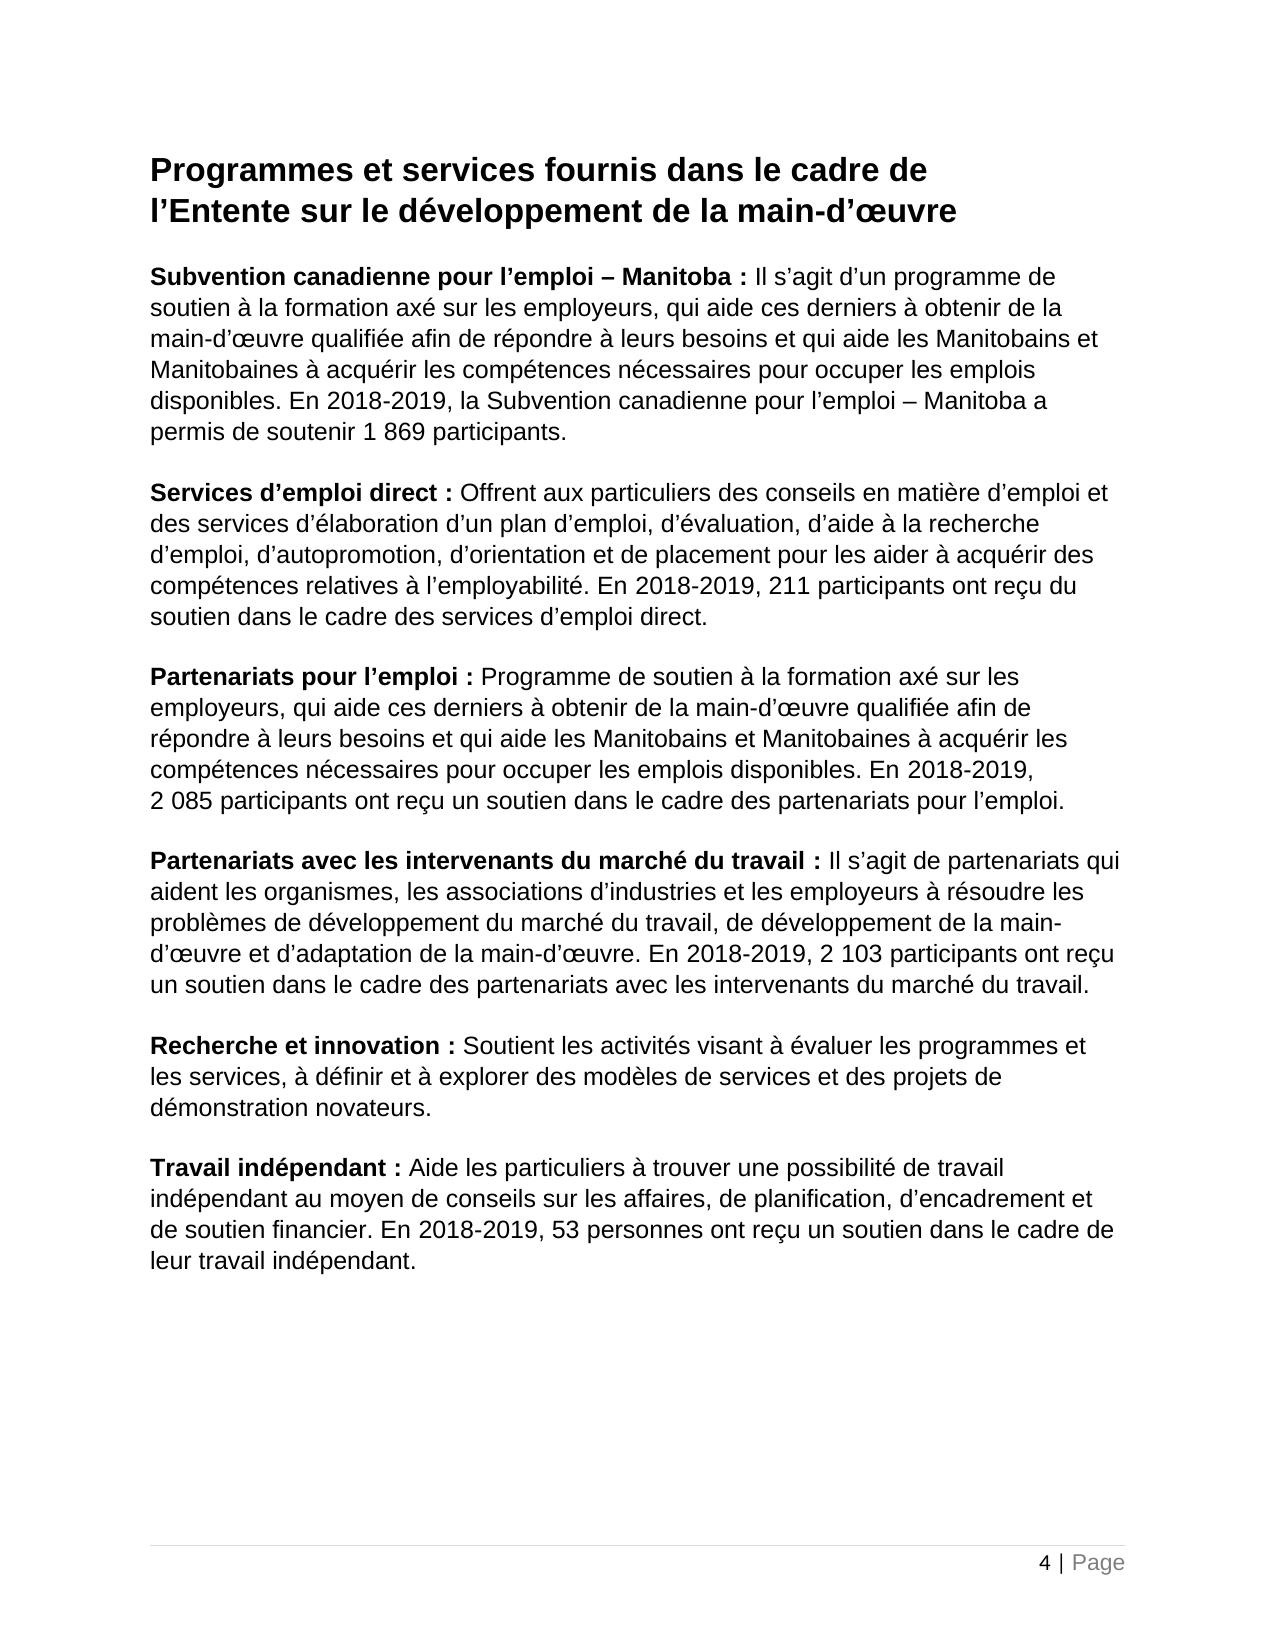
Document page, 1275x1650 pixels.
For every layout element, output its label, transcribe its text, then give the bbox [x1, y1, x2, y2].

subtitle Programmes et services fournis dans le cadre de l’Entente sur le développement de la main-d’œuvre [150, 150, 1125, 230]
text Partenariats avec les intervenants du marché du travail : Il s’agit de partenariats qui aident les organismes, les associations d’industries et les employeurs à résoudre les problèmes de développement du marché du travail, de développement de la main-d’œuvre et d’adaptation de la main-d’œuvre. En 2018-2019, 2 103 participants ont reçu un soutien dans le cadre des partenariats avec les intervenants du marché du travail. [150, 846, 1125, 999]
text Services d’emploi direct : Offrent aux particuliers des conseils en matière d’emploi et des services d’élaboration d’un plan d’emploi, d’évaluation, d’aide à la recherche d’emploi, d’autopromotion, d’orientation et de placement pour les aider à acquérir des compétences relatives à l’employabilité. En 2018-2019, 211 participants ont reçu du soutien dans le cadre des services d’emploi direct. [150, 477, 1125, 630]
text Partenariats pour l’emploi : Programme de soutien à la formation axé sur les employeurs, qui aide ces derniers à obtenir de la main-d’œuvre qualifiée afin de répondre à leurs besoins et qui aide les Manitobains et Manitobaines à acquérir les compétences nécessaires pour occuper les emplois disponibles. En 2018-2019, 2 085 participants ont reçu un soutien dans le cadre des partenariats pour l’emploi. [150, 662, 1125, 815]
text Recherche et innovation : Soutient les activités visant à évaluer les programmes et les services, à définir et à explorer des modèles de services et des projets de démonstration novateurs. [150, 1031, 1125, 1121]
text Travail indépendant : Aide les particuliers à trouver une possibilité de travail indépendant au moyen de conseils sur les affaires, de planification, d’encadrement et de soutien financier. En 2018-2019, 53 personnes ont reçu un soutien dans le cadre de leur travail indépendant. [150, 1153, 1125, 1275]
text Subvention canadienne pour l’emploi – Manitoba : Il s’agit d’un programme de soutien à la formation axé sur les employeurs, qui aide ces derniers à obtenir de la main-d’œuvre qualifiée afin de répondre à leurs besoins et qui aide les Manitobains et Manitobaines à acquérir les compétences nécessaires pour occuper les emplois disponibles. En 2018-2019, la Subvention canadienne pour l’emploi – Manitoba a permis de soutenir 1 869 participants. [150, 262, 1125, 446]
